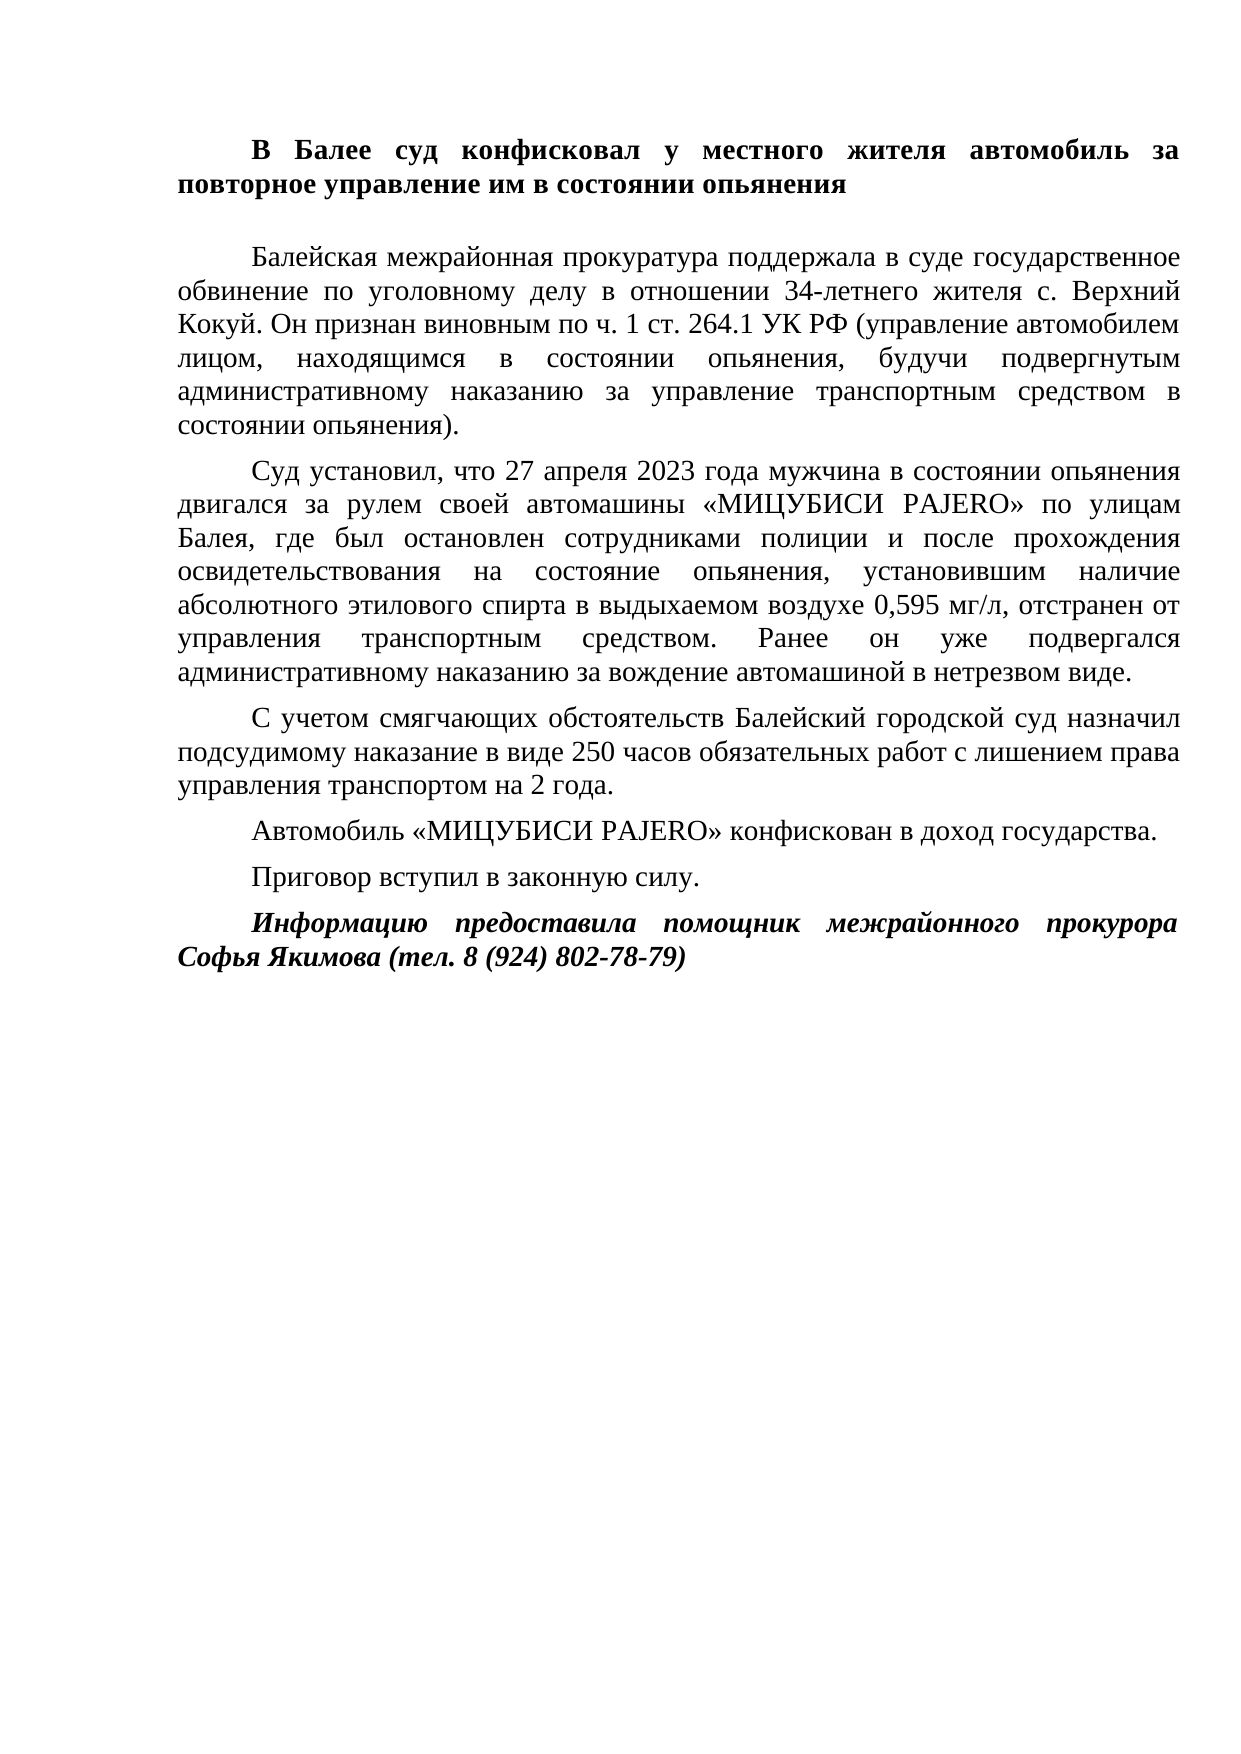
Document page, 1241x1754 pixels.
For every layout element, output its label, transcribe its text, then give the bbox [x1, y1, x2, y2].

text Информацию предоставила помощник межрайонного прокурора Софья Якимова (тел. 8 (924) 802-78-79) [177, 905, 1181, 972]
text Балейская межрайонная прокуратура поддержала в суде государственное обвинение по уголовному делу в отношении 34-летнего жителя с. Верхний Кокуй. Он признан виновным по ч. 1 ст. 264.1 УК РФ (управление автомобилем лицом, находящимся в состоянии опьянения, будучи подвергнутым административному наказанию за управление транспортным средством в состоянии опьянения). [177, 239, 1181, 440]
text Суд установил, что 27 апреля 2023 года мужчина в состоянии опьянения двигался за рулем своей автомашины «МИЦУБИСИ PAJERO» по улицам Балея, где был остановлен сотрудниками полиции и после прохождения освидетельствования на состояние опьянения, установившим наличие абсолютного этилового спирта в выдыхаемом воздухе 0,595 мг/л, отстранен от управления транспортным средством. Ранее он уже подвергался административному наказанию за вождение автомашиной в нетрезвом виде. [177, 453, 1181, 688]
text С учетом смягчающих обстоятельств Балейский городской суд назначил подсудимому наказание в виде 250 часов обязательных работ с лишением права управления транспортом на 2 года. [177, 700, 1181, 801]
text В Балее суд конфисковал у местного жителя автомобиль за повторное управление им в состоянии опьянения [177, 132, 1181, 199]
text Автомобиль «МИЦУБИСИ PAJERO» конфискован в доход государства. [177, 813, 1181, 847]
text Приговор вступил в законную силу. [177, 859, 1181, 893]
